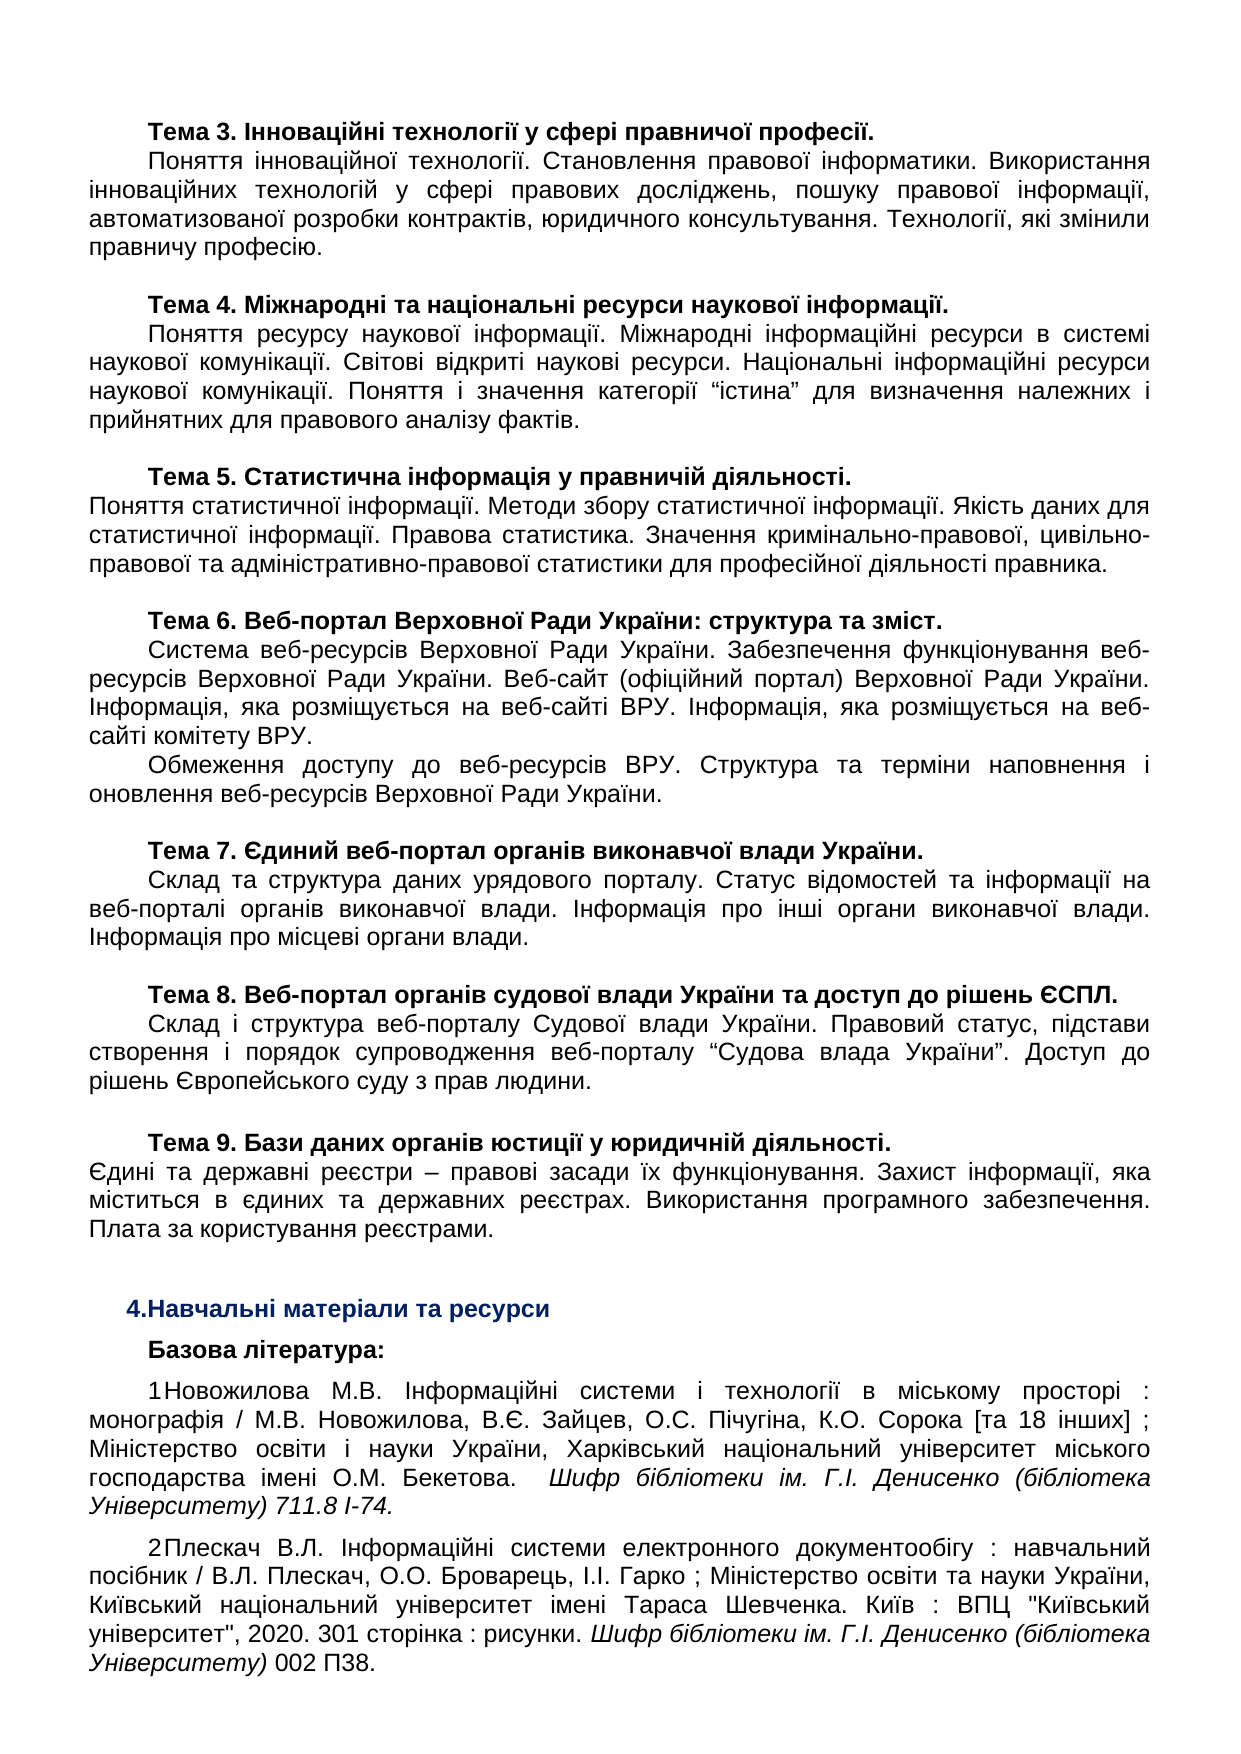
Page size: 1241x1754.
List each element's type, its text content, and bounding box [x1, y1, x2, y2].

text Тема 8. Веб-портал органів судової влади України та доступ до рішень ЄСПЛ. [89, 980, 1152, 1009]
list Плескач В.Л. Інформаційні системи електронного документообігу : навчальний посібник / В.Л. Плескач, О.О. Броварець, І.І. Гарко ; Міністерство освіти та науки України, Київський національний університет імені Тараса Шевченка. Київ : ВПЦ "Київський університет", 2020. 301 сторінка : рисунки. Шифр бібліотеки ім. Г.І. Денисенко (бібліотека Університету) 002 П38. [89, 1532, 1152, 1676]
subtitle 4.Навчальні матеріали та ресурси [126, 1297, 1152, 1322]
text Склад і структура веб-порталу Судової влади України. Правовий статус, підстави створення і порядок супроводження веб-порталу “Судова влада України”. Доступ до рішень Європейського суду з прав людини. [89, 1009, 1152, 1095]
text Тема 5. Статистична інформація у правничій діяльності. [89, 462, 1152, 491]
text Поняття статистичної інформації. Методи збору статистичної інформації. Якість даних для статистичної інформації. Правова статистика. Значення кримінально-правової, цивільно-правової та адміністративно-правової статистики для професійної діяльності правника. [89, 491, 1152, 577]
text Тема 4. Міжнародні та національні ресурси наукової інформації. [89, 290, 1152, 319]
text Тема 7. Єдиний веб-портал органів виконавчої влади України. [89, 836, 1152, 865]
text Поняття інноваційної технології. Становлення правової інформатики. Використання інноваційних технологій у сфері правових досліджень, пошуку правової інформації, автоматизованої розробки контрактів, юридичного консультування. Технології, які змінили правничу професію. [89, 146, 1152, 261]
text Тема 9. Бази даних органів юстиції у юридичній діяльності. [89, 1128, 1152, 1157]
text Обмеження доступу до веб-ресурсів ВРУ. Структура та терміни наповнення і оновлення веб-ресурсів Верховної Ради України. [89, 750, 1152, 807]
text Тема 6. Веб-портал Верховної Ради України: структура та зміст. [89, 606, 1152, 635]
text Єдині та державні реєстри – правові засади їх функціонування. Захист інформації, яка міститься в єдиних та державних реєстрах. Використання програмного забезпечення. Плата за користування реєстрами. [89, 1157, 1152, 1243]
text Склад та структура даних урядового порталу. Статус відомостей та інформації на веб-порталі органів виконавчої влади. Інформація про інші органи виконавчої влади. Інформація про місцеві органи влади. [89, 865, 1152, 951]
text Базова література: [89, 1335, 1152, 1364]
list Новожилова М.В. Інформаційні системи і технології в міському просторі : монографія / М.В. Новожилова, В.Є. Зайцев, О.С. Пічугіна, К.О. Сорока [та 18 інших] ; Міністерство освіти і науки України, Харківський національний університет міського господарства імені О.М. Бекетова. Шифр бібліотеки ім. Г.І. Денисенко (бібліотека Університету) 711.8 І-74. [89, 1376, 1152, 1520]
text Тема 3. Інноваційні технології у сфері правничої професії. [89, 117, 1152, 146]
text Система веб-ресурсів Верховної Ради України. Забезпечення функціонування веб-ресурсів Верховної Ради України. Веб-сайт (офіційний портал) Верховної Ради України. Інформація, яка розміщується на веб-сайті ВРУ. Інформація, яка розміщується на веб-сайті комітету ВРУ. [89, 635, 1152, 750]
text Поняття ресурсу наукової інформації. Міжнародні інформаційні ресурси в системі наукової комунікації. Світові відкриті наукові ресурси. Національні інформаційні ресурси наукової комунікації. Поняття і значення категорії “істина” для визначення належних і прийнятних для правового аналізу фактів. [89, 319, 1152, 434]
